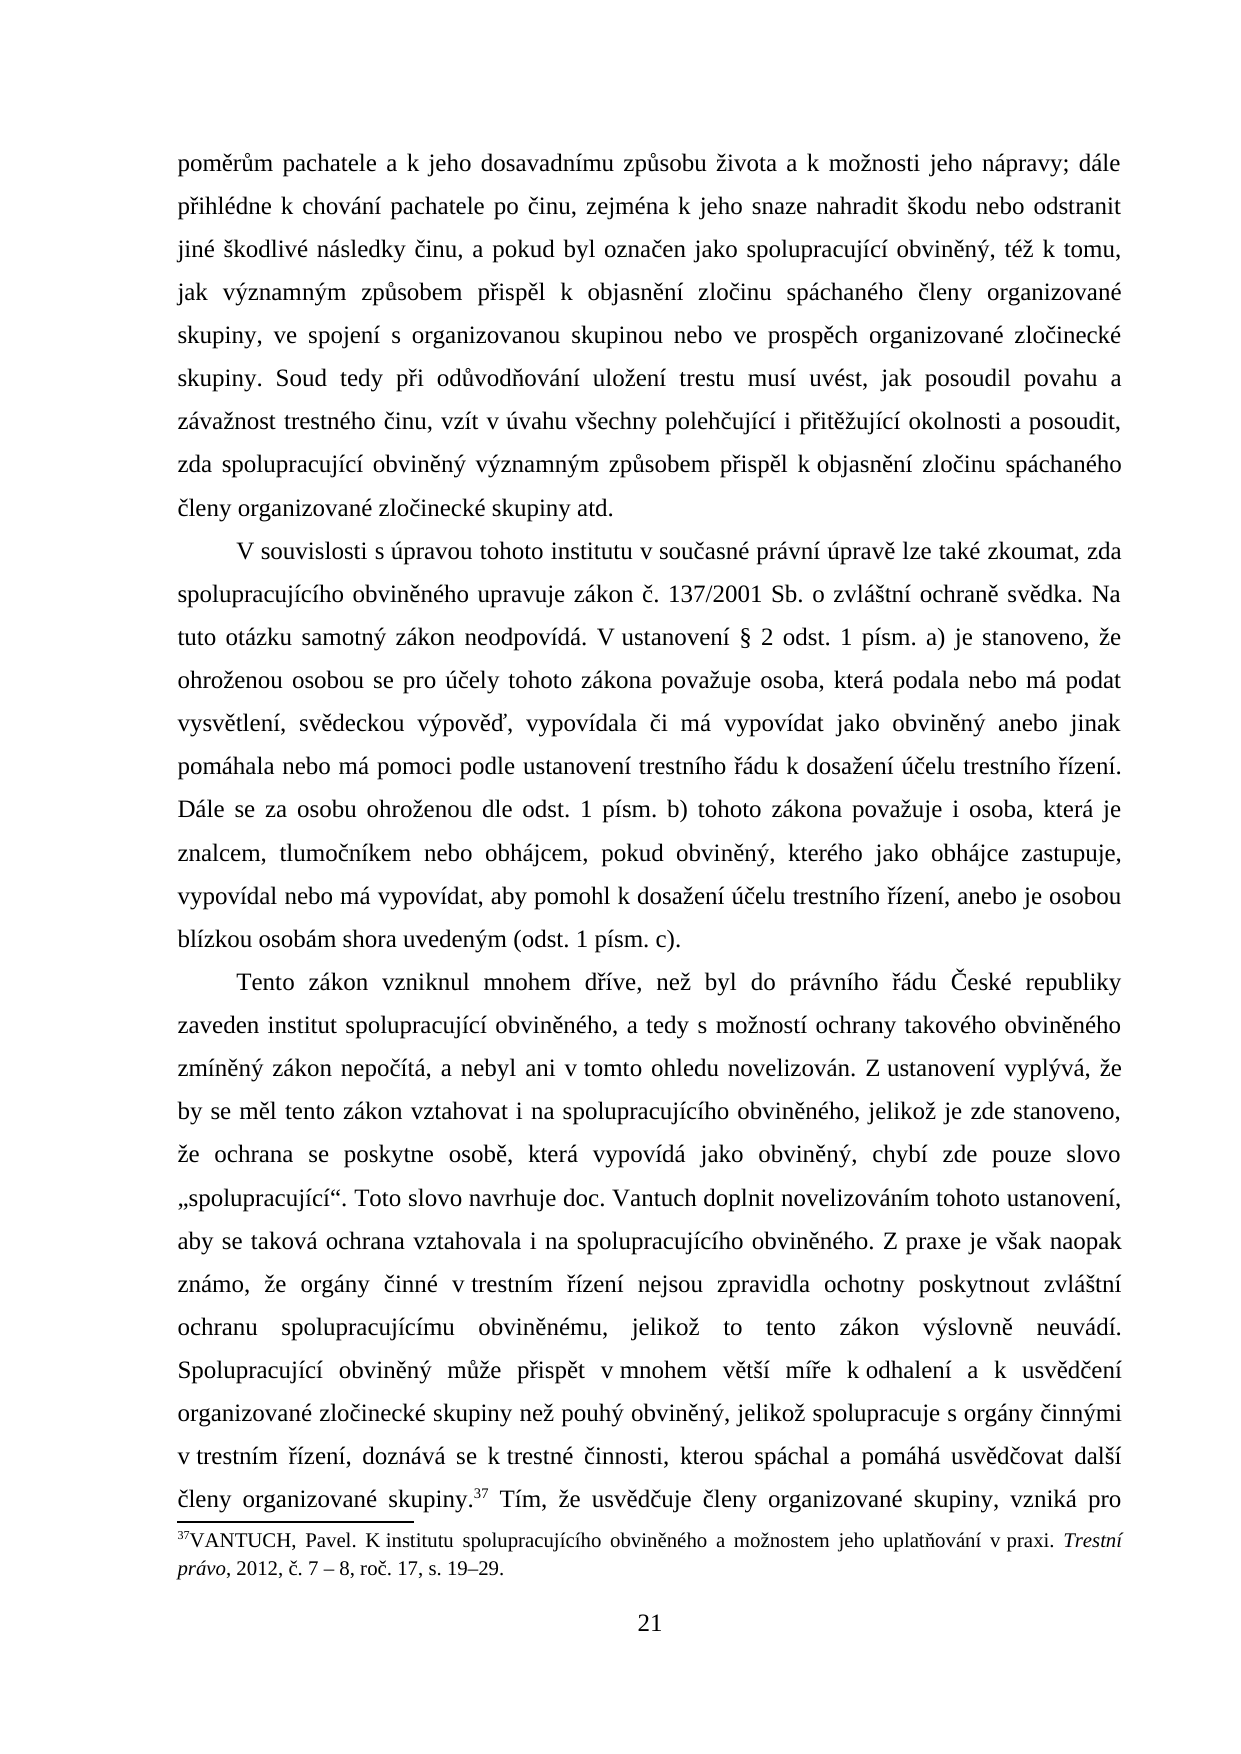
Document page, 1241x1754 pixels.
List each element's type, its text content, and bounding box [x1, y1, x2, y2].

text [177, 148, 1122, 521]
text V souvislosti s úpravou tohoto institutu v současné právní úpravě lze také zkoumat, zda spolupracujícího obviněného upravuje zákon č. 137/2001 Sb. o zvláštní ochraně svědka. Na tuto otázku samotný zákon neodpovídá. V ustanovení § 2 odst. 1 písm. a) je stanoveno, že ohroženou osobou se pro účely tohoto zákona považuje osoba, která podala nebo má podat vysvětlení, svědeckou výpověď, vypovídala či má vypovídat jako obviněný anebo jinak pomáhala nebo má pomoci podle ustanovení trestního řádu k dosažení účelu trestního řízení. Dále se za osobu ohroženou dle odst. 1 písm. b) tohoto zákona považuje i osoba, která je znalcem, tlumočníkem nebo obhájcem, pokud obviněný, kterého jako obhájce zastupuje, vypovídal nebo má vypovídat, aby pomohl k dosažení účelu trestního řízení, anebo je osobou blízkou osobám shora uvedeným (odst. 1 písm. c). [177, 536, 1122, 953]
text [177, 967, 1122, 1513]
